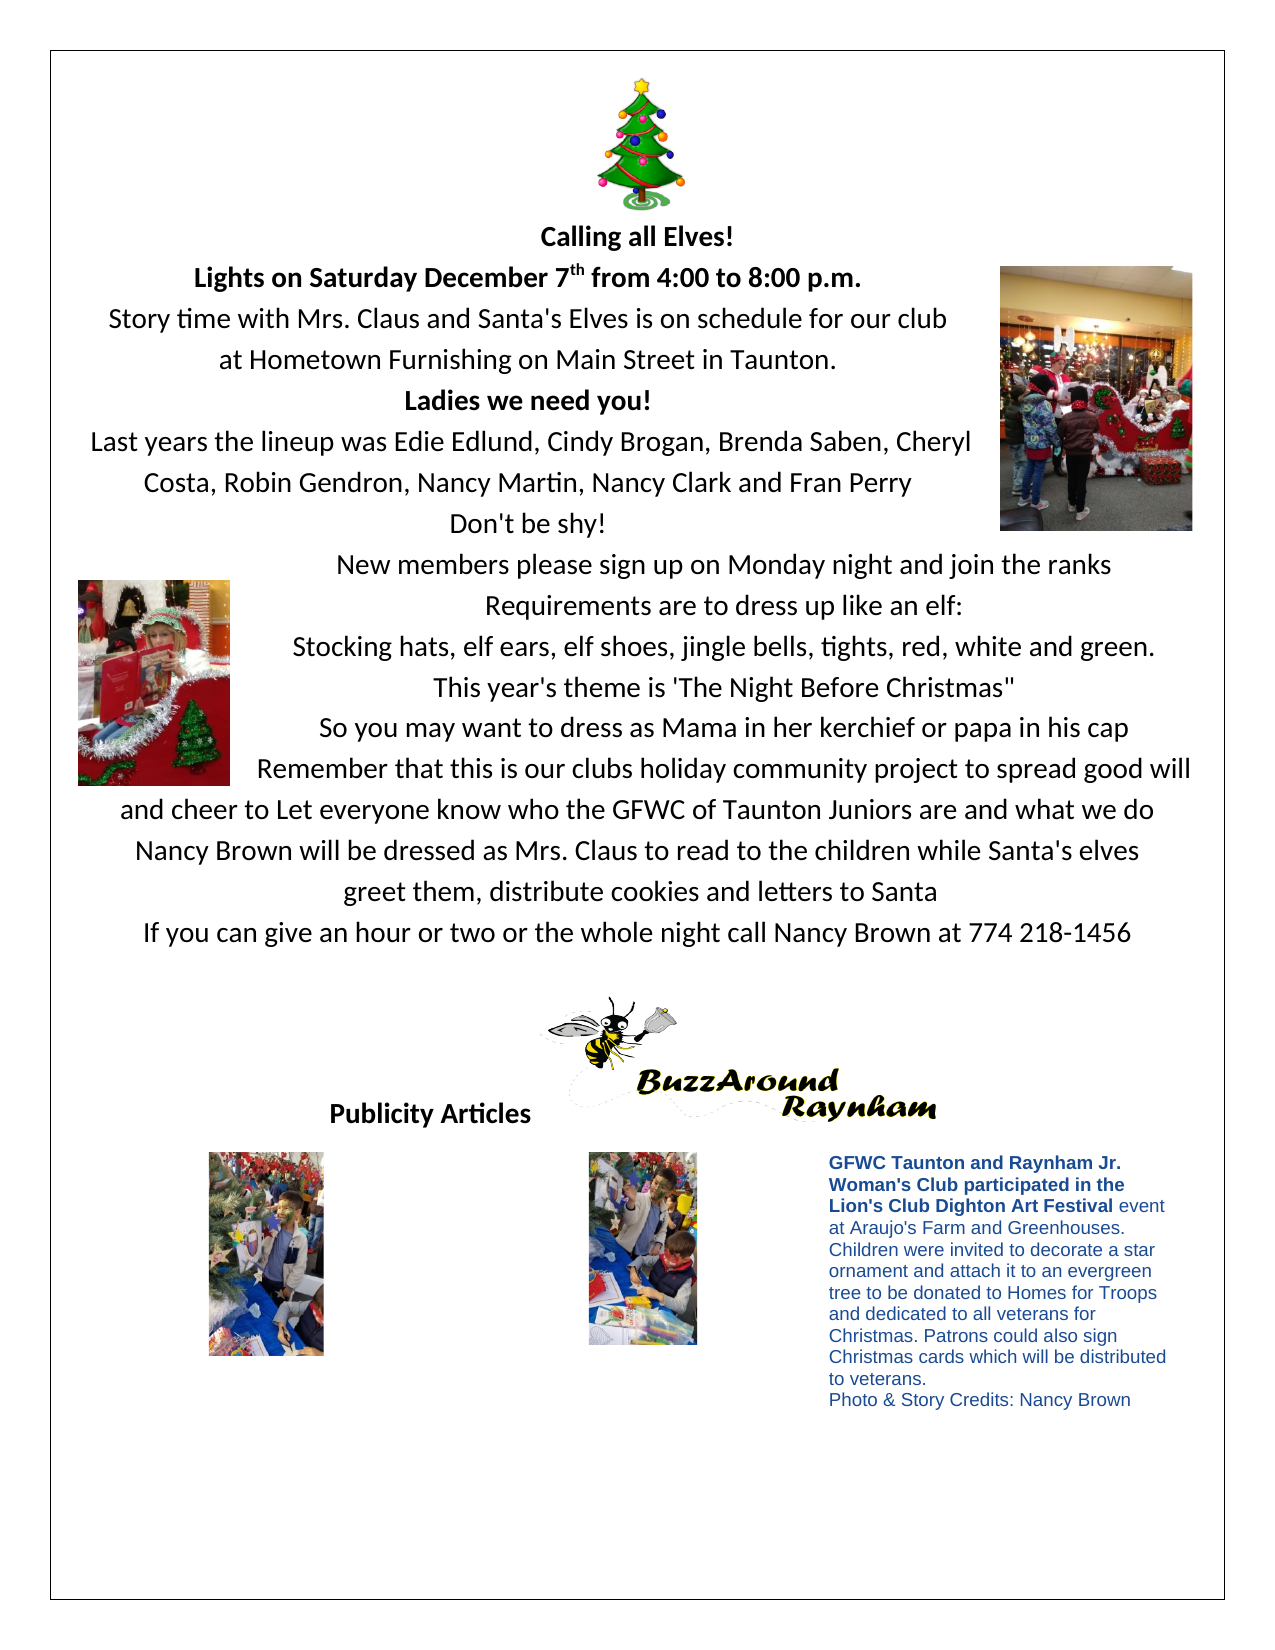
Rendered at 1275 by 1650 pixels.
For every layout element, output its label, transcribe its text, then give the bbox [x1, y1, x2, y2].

text If you can give an hour or two or the whole night call Nancy Brown at 774 218-1456 [75, 914, 1200, 950]
picture [208, 1152, 324, 1356]
text Story time with Mrs. Claus and Santa's Elves is on schedule for our club [75, 300, 998, 336]
picture [76, 580, 230, 784]
text Stocking hats, elf ears, elf shoes, jingle bells, tights, red, white and green. [230, 628, 1200, 663]
text Remember that this is our clubs holiday community project to spread good will and cheer to Let everyone know who the GFWC of Taunton Juniors are and what we do [75, 751, 1200, 827]
text Don't be shy! [75, 505, 1200, 541]
text greet them, distribute cookies and letters to Santa [75, 873, 1200, 909]
text Lights on Saturday December 7th from 4:00 to 8:00 p.m. [75, 259, 1200, 295]
picture [998, 266, 1192, 529]
text This year's theme is 'The Night Before Christmas" [230, 669, 1200, 704]
text Last years the lineup was Edie Edlund, Cindy Brogan, Brenda Saben, Cheryl Costa, Robin Gendron, Nancy Martin, Nancy Clark and Fran Perry [75, 423, 998, 499]
picture [588, 1152, 698, 1345]
text at Hometown Furnishing on Main Street in Taunton. [75, 341, 998, 377]
text Requirements are to dress up like an elf: [230, 587, 1200, 622]
picture [588, 75, 687, 215]
text So you may want to dress as Mama in her kerchief or papa in his cap [230, 709, 1200, 745]
text New members please sign up on Monday night and join the ranks [75, 546, 1200, 581]
text Calling all Elves! [75, 218, 1200, 254]
text Ladies we need you! [75, 382, 998, 418]
picture [537, 996, 946, 1124]
text Nancy Brown will be dressed as Mrs. Claus to read to the children while Santa's elves [75, 832, 1200, 868]
